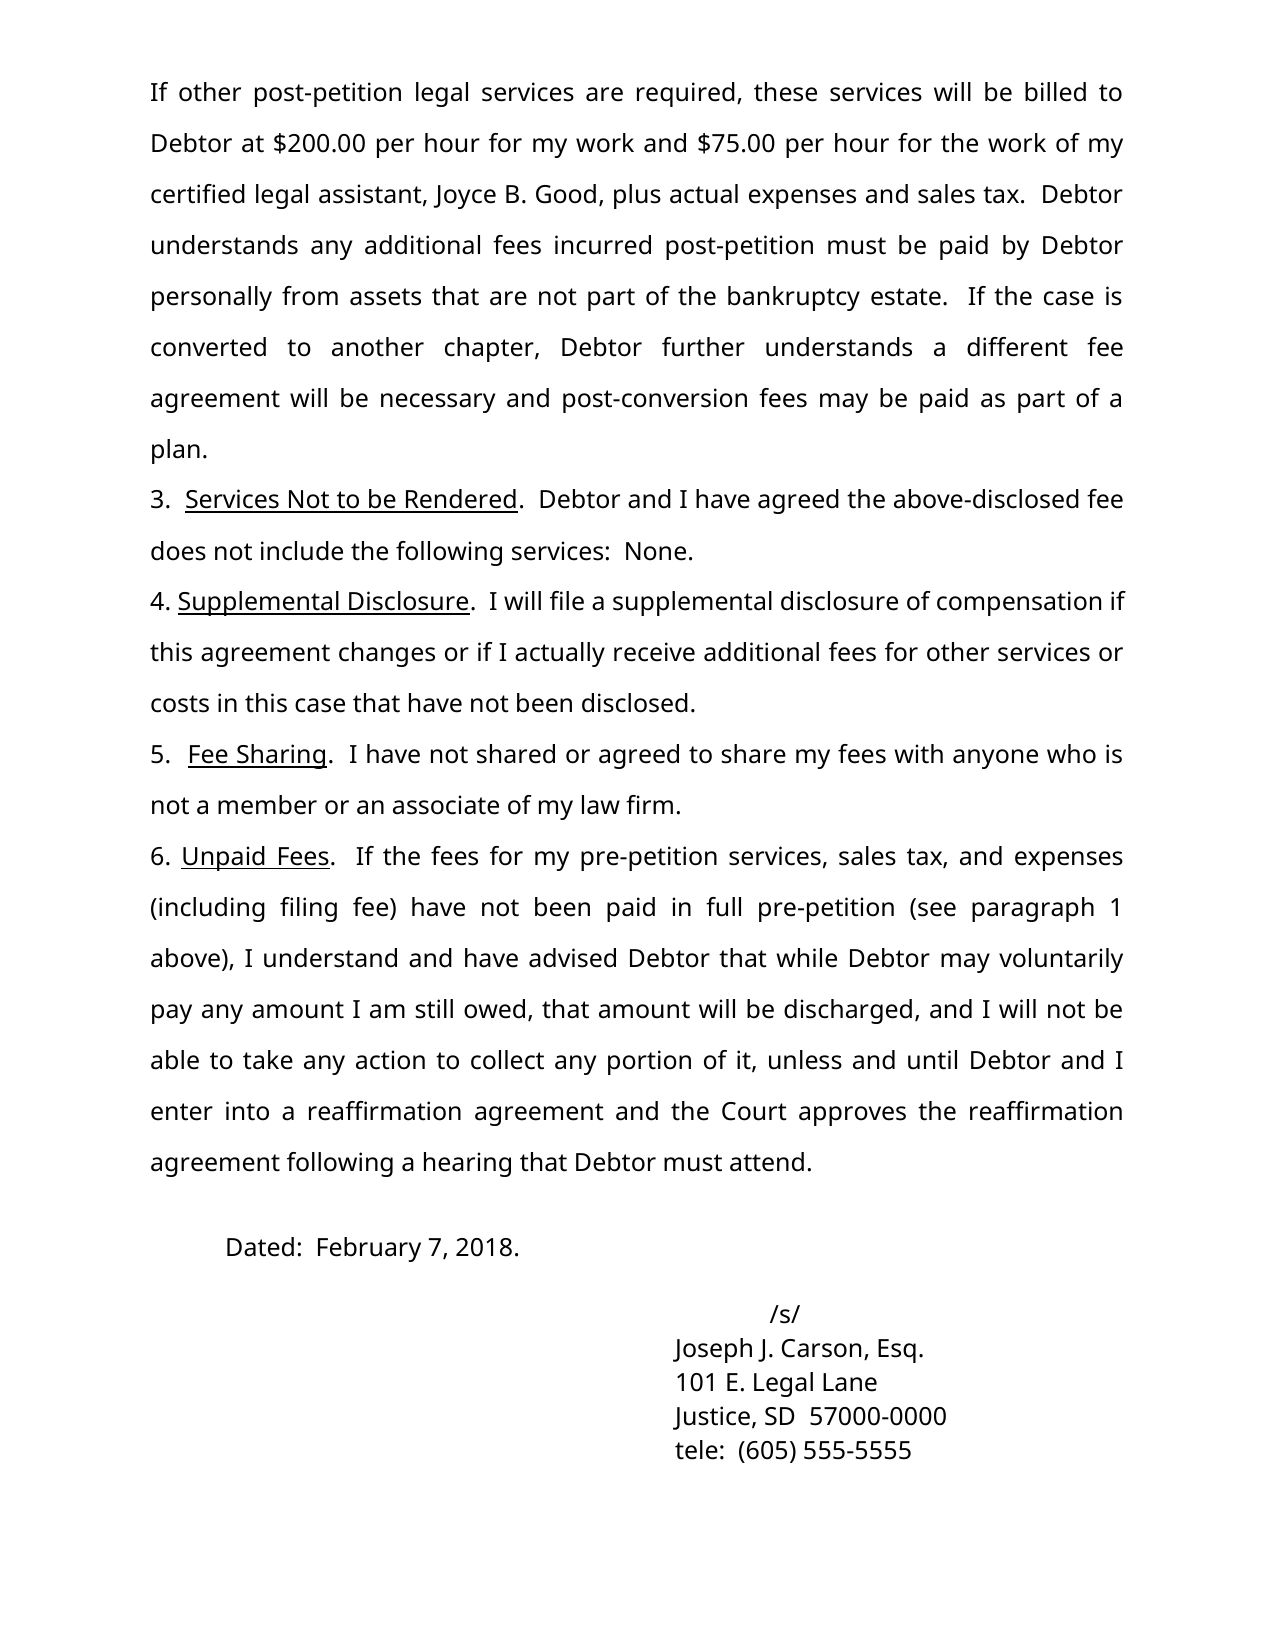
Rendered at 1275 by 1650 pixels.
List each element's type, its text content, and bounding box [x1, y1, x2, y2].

text tele: (605) 555-5555 [150, 1433, 1125, 1467]
text /s/ [150, 1297, 1125, 1331]
text 5. Fee Sharing. I have not shared or agreed to share my fees with anyone who is not a member or an associate of my law firm. [150, 737, 1125, 822]
text Dated: February 7, 2018. [225, 1229, 1125, 1263]
text 3. Services Not to be Rendered. Debtor and I have agreed the above-disclosed fee does not include the following services: None. [150, 482, 1125, 567]
text If other post-petition legal services are required, these services will be billed to Debtor at $200.00 per hour for my work and $75.00 per hour for the work of my certified legal assistant, Joyce B. Good, plus actual expenses and sales tax. Debtor understands any additional fees incurred post-petition must be paid by Debtor personally from assets that are not part of the bankruptcy estate. If the case is converted to another chapter, Debtor further understands a different fee agreement will be necessary and post-conversion fees may be paid as part of a plan. [150, 75, 1125, 466]
text 4. Supplemental Disclosure. I will file a supplemental disclosure of compensation if this agreement changes or if I actually receive additional fees for other services or costs in this case that have not been disclosed. [150, 584, 1125, 720]
text 6. Unpaid Fees. If the fees for my pre-petition services, sales tax, and expenses (including filing fee) have not been paid in full pre-petition (see paragraph 1 above), I understand and have advised Debtor that while Debtor may voluntarily pay any amount I am still owed, that amount will be discharged, and I will not be able to take any action to collect any portion of it, unless and until Debtor and I enter into a reaffirmation agreement and the Court approves the reaffirmation agreement following a hearing that Debtor must attend. [150, 839, 1125, 1179]
text Justice, SD 57000-0000 [150, 1399, 1125, 1433]
text 101 E. Legal Lane [150, 1365, 1125, 1399]
text Joseph J. Carson, Esq. [150, 1331, 1125, 1365]
